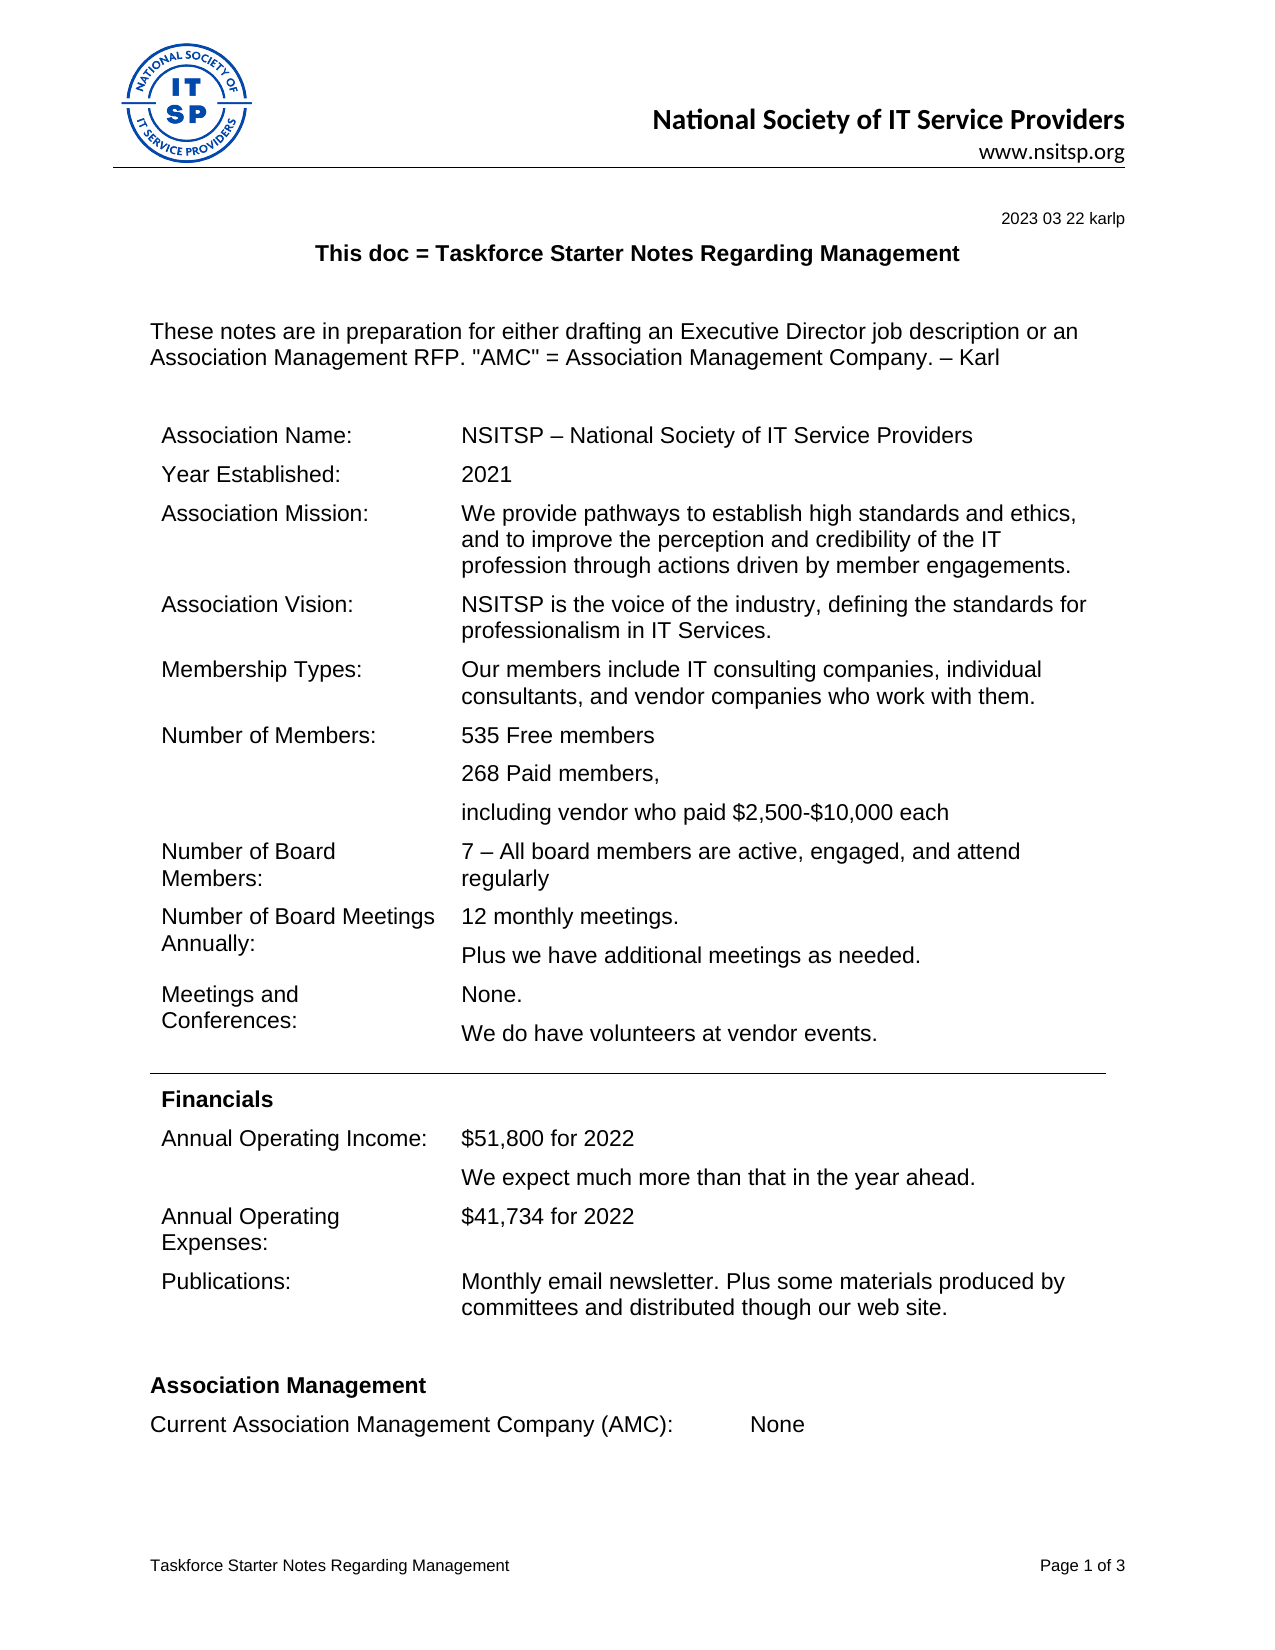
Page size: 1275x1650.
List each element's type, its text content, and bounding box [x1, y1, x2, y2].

text Association Management [150, 1372, 1125, 1398]
table_cell Monthly email newsletter. Plus some materials produced by committees and distributed though our web site. [450, 1255, 1106, 1321]
table_cell Our members include IT consulting companies, individual consultants, and vendor companies who work with them. [450, 644, 1106, 709]
table_cell Membership Types: [150, 644, 450, 709]
text 2023 03 22 karlp [150, 208, 1125, 228]
table_header Association Name: [150, 409, 450, 448]
table_cell Publications: [150, 1255, 450, 1321]
table_cell Annual Operating Expenses: [150, 1190, 450, 1255]
table_cell Association Vision: [150, 579, 450, 644]
table_cell NSITSP is the voice of the industry, defining the standards for professionalism in IT Services. [450, 579, 1106, 644]
table_cell Number of Board Members: [150, 826, 450, 891]
table_cell Year Established: [150, 448, 450, 487]
table_cell $51,800 for 2022 We expect much more than that in the year ahead. [450, 1074, 1106, 1190]
table_cell We provide pathways to establish high standards and ethics, and to improve the perception and credibility of the IT profession through actions driven by member engagements. [450, 487, 1106, 579]
table_cell Number of Board Meetings Annually: [150, 891, 450, 968]
picture [116, 38, 257, 167]
table_cell Financials Annual Operating Income: [150, 1074, 450, 1190]
text This doc = Taskforce Starter Notes Regarding Management [150, 240, 1125, 266]
table_cell 12 monthly meetings. Plus we have additional meetings as needed. [450, 891, 1106, 968]
table_cell 7 – All board members are active, engaged, and attend regularly [450, 826, 1106, 891]
table_cell 2021 [450, 448, 1106, 487]
table_cell Meetings and Conferences: [150, 969, 450, 1073]
table_cell Association Mission: [150, 487, 450, 579]
table_cell Number of Members: [150, 709, 450, 826]
table_cell $41,734 for 2022 [450, 1190, 1106, 1255]
text Current Association Management Company (AMC): None [150, 1411, 1125, 1437]
table_cell 535 Free members 268 Paid members, including vendor who paid $2,500-$10,000 each [450, 709, 1106, 826]
text These notes are in preparation for either drafting an Executive Director job description or an Association Management RFP. "AMC" = Association Management Company. – Karl [150, 318, 1125, 371]
table_header NSITSP – National Society of IT Service Providers [450, 409, 1106, 448]
table_cell None. We do have volunteers at vendor events. [450, 969, 1106, 1073]
